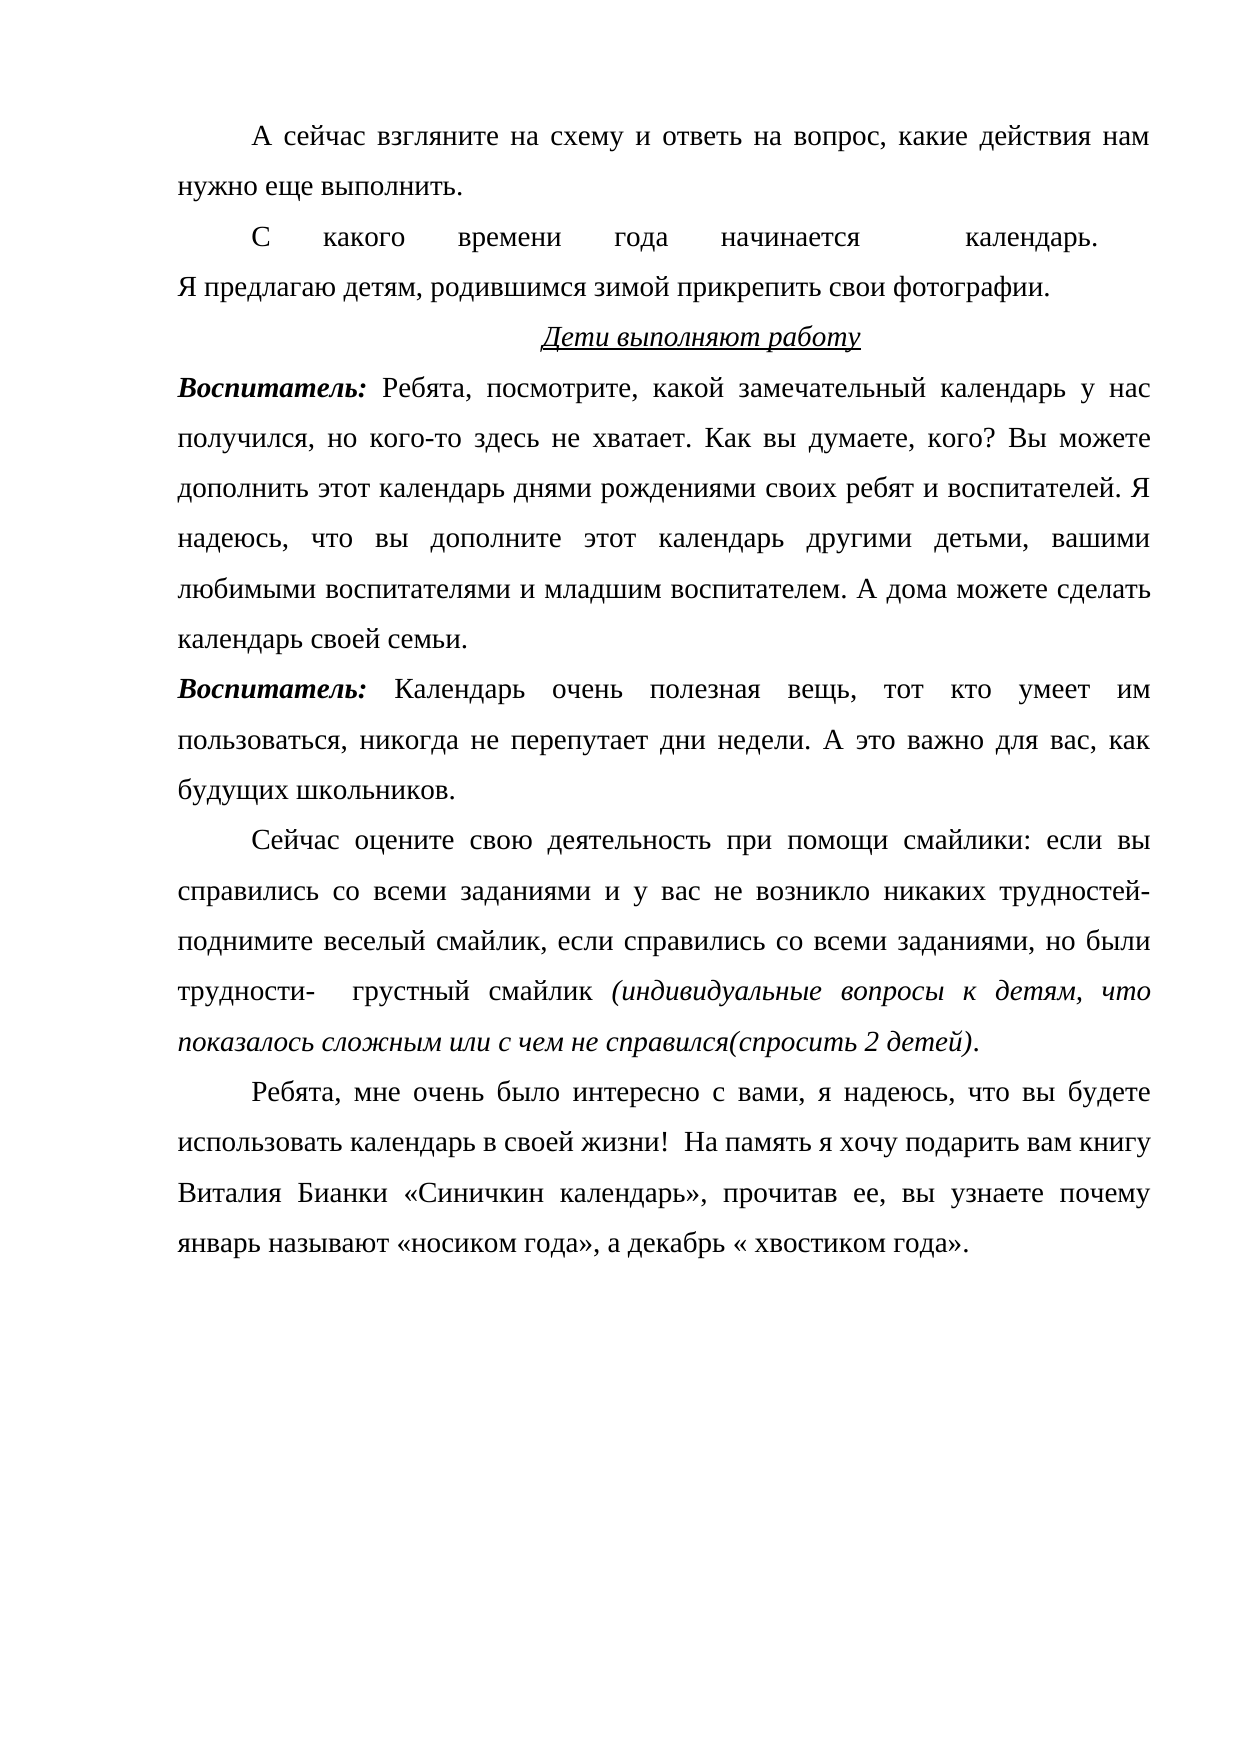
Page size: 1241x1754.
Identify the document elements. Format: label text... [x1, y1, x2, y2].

text Сейчас оцените свою деятельность при помощи смайлики: если вы справились со всеми заданиями и у вас не возникло никаких трудностей- поднимите веселый смайлик, если справились со всеми заданиями, но были трудности- грустный смайлик (индивидуальные вопросы к детям, что показалось сложным или с чем не справился(спросить 2 детей). [177, 822, 1152, 1057]
text Воспитатель: Календарь очень полезная вещь, тот кто умеет им пользоваться, никогда не перепутает дни недели. А это важно для вас, как будущих школьников. [177, 672, 1152, 806]
text Дети выполняют работу [177, 319, 1152, 353]
text Ребята, мне очень было интересно с вами, я надеюсь, что вы будете использовать календарь в своей жизни! На память я хочу подарить вам книгу Виталия Бианки «Синичкин календарь», прочитав ее, вы узнаете почему январь называют «носиком года», а декабрь « хвостиком года». [177, 1074, 1152, 1258]
text С какого времени года начинается календарь. Я предлагаю детям, родившимся зимой прикрепить свои фотографии. [177, 219, 1152, 303]
text А сейчас взгляните на схему и ответь на вопрос, какие действия нам нужно еще выполнить. [177, 118, 1152, 202]
text Воспитатель: Ребята, посмотрите, какой замечательный календарь у нас получился, но кого-то здесь не хватает. Как вы думаете, кого? Вы можете дополнить этот календарь днями рождениями своих ребят и воспитателей. Я надеюсь, что вы дополните этот календарь другими детьми, вашими любимыми воспитателями и младшим воспитателем. А дома можете сделать календарь своей семьи. [177, 370, 1152, 655]
